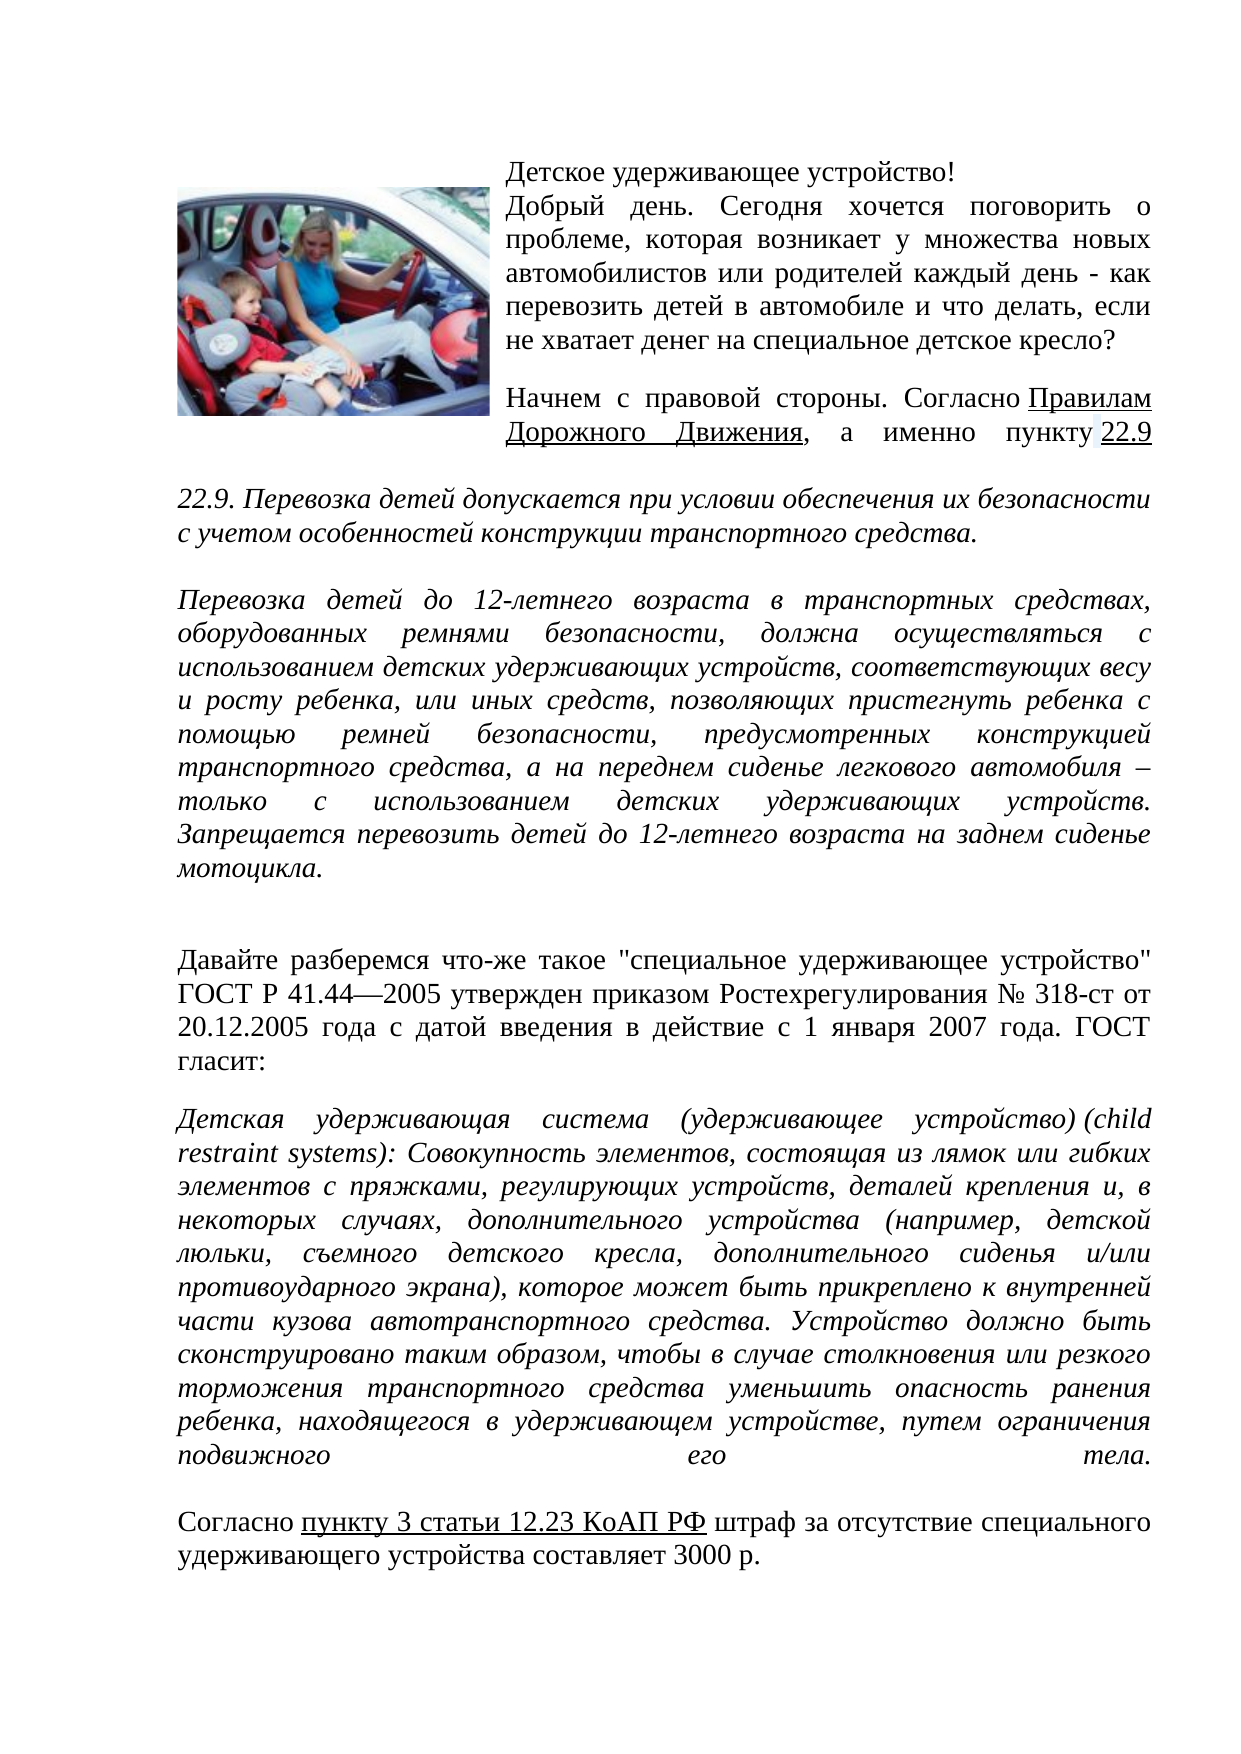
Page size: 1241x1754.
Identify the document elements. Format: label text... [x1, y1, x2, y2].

text 22.9. Перевозка детей допускается при условии обеспечения их безопасности с учетом особенностей конструкции транспортного средства. [177, 481, 1152, 548]
text Детская удерживающая система (удерживающее устройство) (сhild restraint systems): Совокупность элементов, состоящая из лямок или гибких элементов с пряжками, регулирующих устройств, деталей крепления и, в некоторых случаях, дополнительного устройства (например, детской люльки, съемного детского кресла, дополнительного сиденья и/или противоударного экрана), которое может быть прикреплено к внутренней части кузова автотранспортного средства. Устройство должно быть сконструировано таким образом, чтобы в случае столкновения или резкого торможения транспортного средства уменьшить опасность ранения ребенка, находящегося в удерживающем устройстве, путем ограничения подвижного его тела. [177, 1101, 1152, 1504]
picture [177, 187, 490, 416]
text Добрый день. Сегодня хочется поговорить о проблеме, которая возникает у множества новых автомобилистов или родителей каждый день - как перевозить детей в автомобиле и что делать, если не хватает денег на специальное детское кресло? [490, 188, 1152, 356]
text Перевозка детей до 12-летнего возраста в транспортных средствах, оборудованных ремнями безопасности, должна осуществляться с использованием детских удерживающих устройств, соответствующих весу и росту ребенка, или иных средств, позволяющих пристегнуть ребенка с помощью ремней безопасности, предусмотренных конструкцией транспортного средства, а на переднем сиденье легкового автомобиля – только с использованием детских удерживающих устройств. Запрещается перевозить детей до 12-летнего возраста на заднем сиденье мотоцикла. [177, 548, 1152, 884]
text Детское удерживающее устройство! [177, 118, 1152, 188]
text Давайте разберемся что-же такое "специальное удерживающее устройство" ГОСТ Р 41.44—2005 утвержден приказом Ростехрегулирования № 318-ст от 20.12.2005 года с датой введения в действие с 1 января 2007 года. ГОСТ гласит: [177, 942, 1152, 1076]
text Согласно пункту 3 статьи 12.23 КоАП РФ штраф за отсутствие специального удерживающего устройства составляет 3000 р. [177, 1504, 1152, 1571]
text Начнем с правовой стороны. Согласно Правилам Дорожного Движения, а именно пункту 22.9 [177, 381, 1152, 481]
